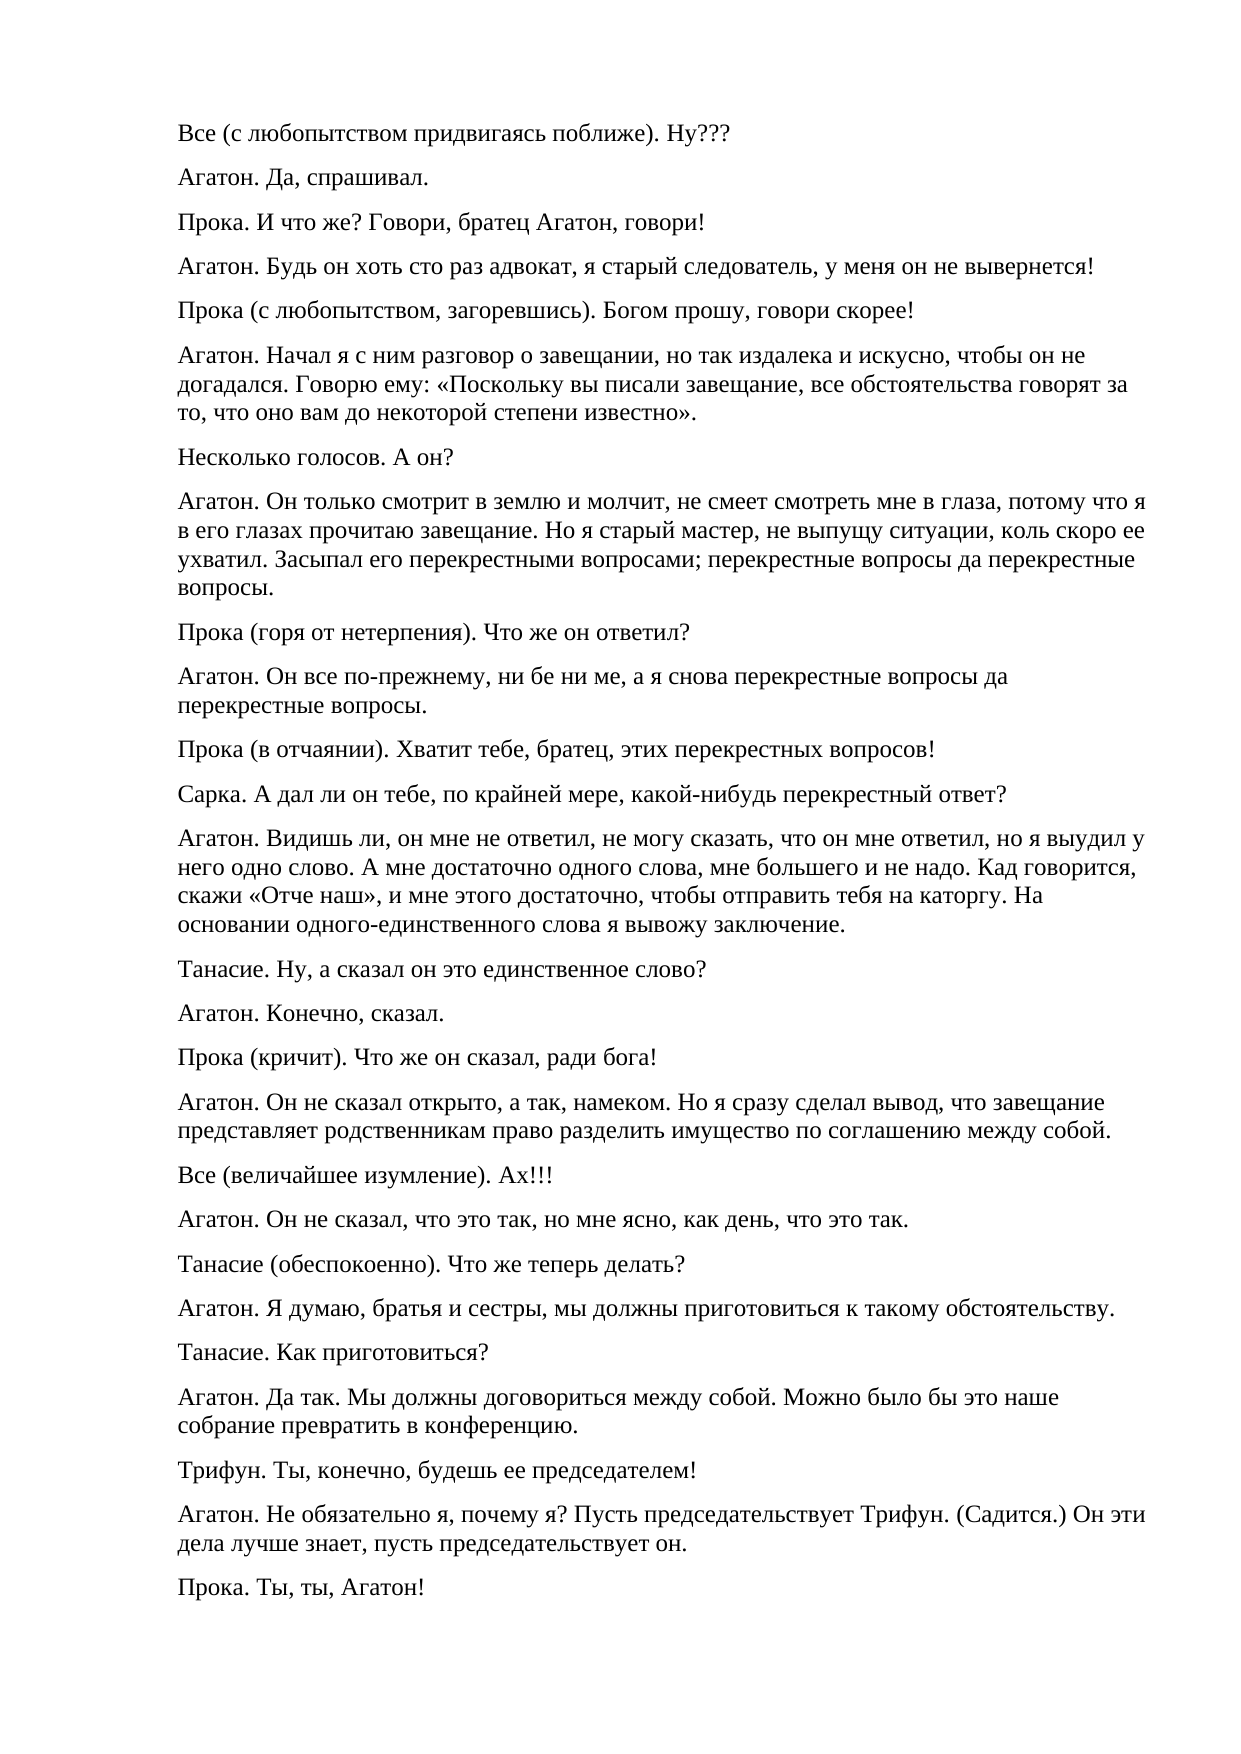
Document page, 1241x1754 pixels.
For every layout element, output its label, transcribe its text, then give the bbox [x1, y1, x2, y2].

text Прока (с любопытством, загоревшись). Богом прошу, говори скорее! [177, 296, 1152, 324]
text Прока (кричит). Что же он сказал, ради бога! [177, 1042, 1152, 1071]
text Танасие. Ну, а сказал он это единственное слово? [177, 954, 1152, 982]
text Агатон. Он не сказал открыто, а так, намеком. Но я сразу сделал вывод, что завещание представляет родственникам право разделить имущество по соглашению между собой. [177, 1087, 1152, 1144]
text Сарка. А дал ли он тебе, по крайней мере, какой-нибудь перекрестный ответ? [177, 779, 1152, 807]
text Прока. Ты, ты, Агатон! [177, 1572, 1152, 1601]
text Агатон. Будь он хоть сто раз адвокат, я старый следователь, у меня он не вывернется! [177, 251, 1152, 280]
text Прока (в отчаянии). Хватит тебе, братец, этих перекрестных вопросов! [177, 734, 1152, 763]
text Агатон. Начал я с ним разговор о завещании, но так издалека и искусно, чтобы он не догадался. Говорю ему: «Поскольку вы писали завещание, все обстоятельства говорят за то, что оно вам до некоторой степени известно». [177, 340, 1152, 426]
text Агатон. Он только смотрит в землю и молчит, не смеет смотреть мне в глаза, потому что я в его глазах прочитаю завещание. Но я старый мастер, не выпущу ситуации, коль скоро ее ухватил. Засыпал его перекрестными вопросами; перекрестные вопросы да перекрестные вопросы. [177, 486, 1152, 601]
text Все (с любопытством придвигаясь поближе). Ну??? [177, 118, 1152, 147]
text Агатон. Я думаю, братья и сестры, мы должны приготовиться к такому обстоятельству. [177, 1293, 1152, 1322]
text Агатон. Видишь ли, он мне не ответил, не могу сказать, что он мне ответил, но я выудил у него одно слово. А мне достаточно одного слова, мне большего и не надо. Кад говорится, скажи «Отче наш», и мне этого достаточно, чтобы отправить тебя на каторгу. На основании одного-единственного слова я вывожу заключение. [177, 823, 1152, 938]
text Агатон. Да, спрашивал. [177, 162, 1152, 191]
text Агатон. Конечно, сказал. [177, 998, 1152, 1027]
text Танасие. Как приготовиться? [177, 1337, 1152, 1366]
text Несколько голосов. А он? [177, 442, 1152, 471]
text Все (величайшее изумление). Ах!!! [177, 1160, 1152, 1189]
text Танасие (обеспокоенно). Что же теперь делать? [177, 1249, 1152, 1277]
text Прока (горя от нетерпения). Что же он ответил? [177, 617, 1152, 646]
text Агатон. Да так. Мы должны договориться между собой. Можно было бы это наше собрание превратить в конференцию. [177, 1382, 1152, 1439]
text Трифун. Ты, конечно, будешь ее председателем! [177, 1455, 1152, 1484]
text Агатон. Он не сказал, что это так, но мне ясно, как день, что это так. [177, 1204, 1152, 1233]
text Прока. И что же? Говори, братец Агатон, говори! [177, 207, 1152, 236]
text Агатон. Он все по-прежнему, ни бе ни ме, а я снова перекрестные вопросы да перекрестные вопросы. [177, 661, 1152, 719]
text Агатон. Не обязательно я, почему я? Пусть председательствует Трифун. (Садится.) Он эти дела лучше знает, пусть председательствует он. [177, 1499, 1152, 1557]
